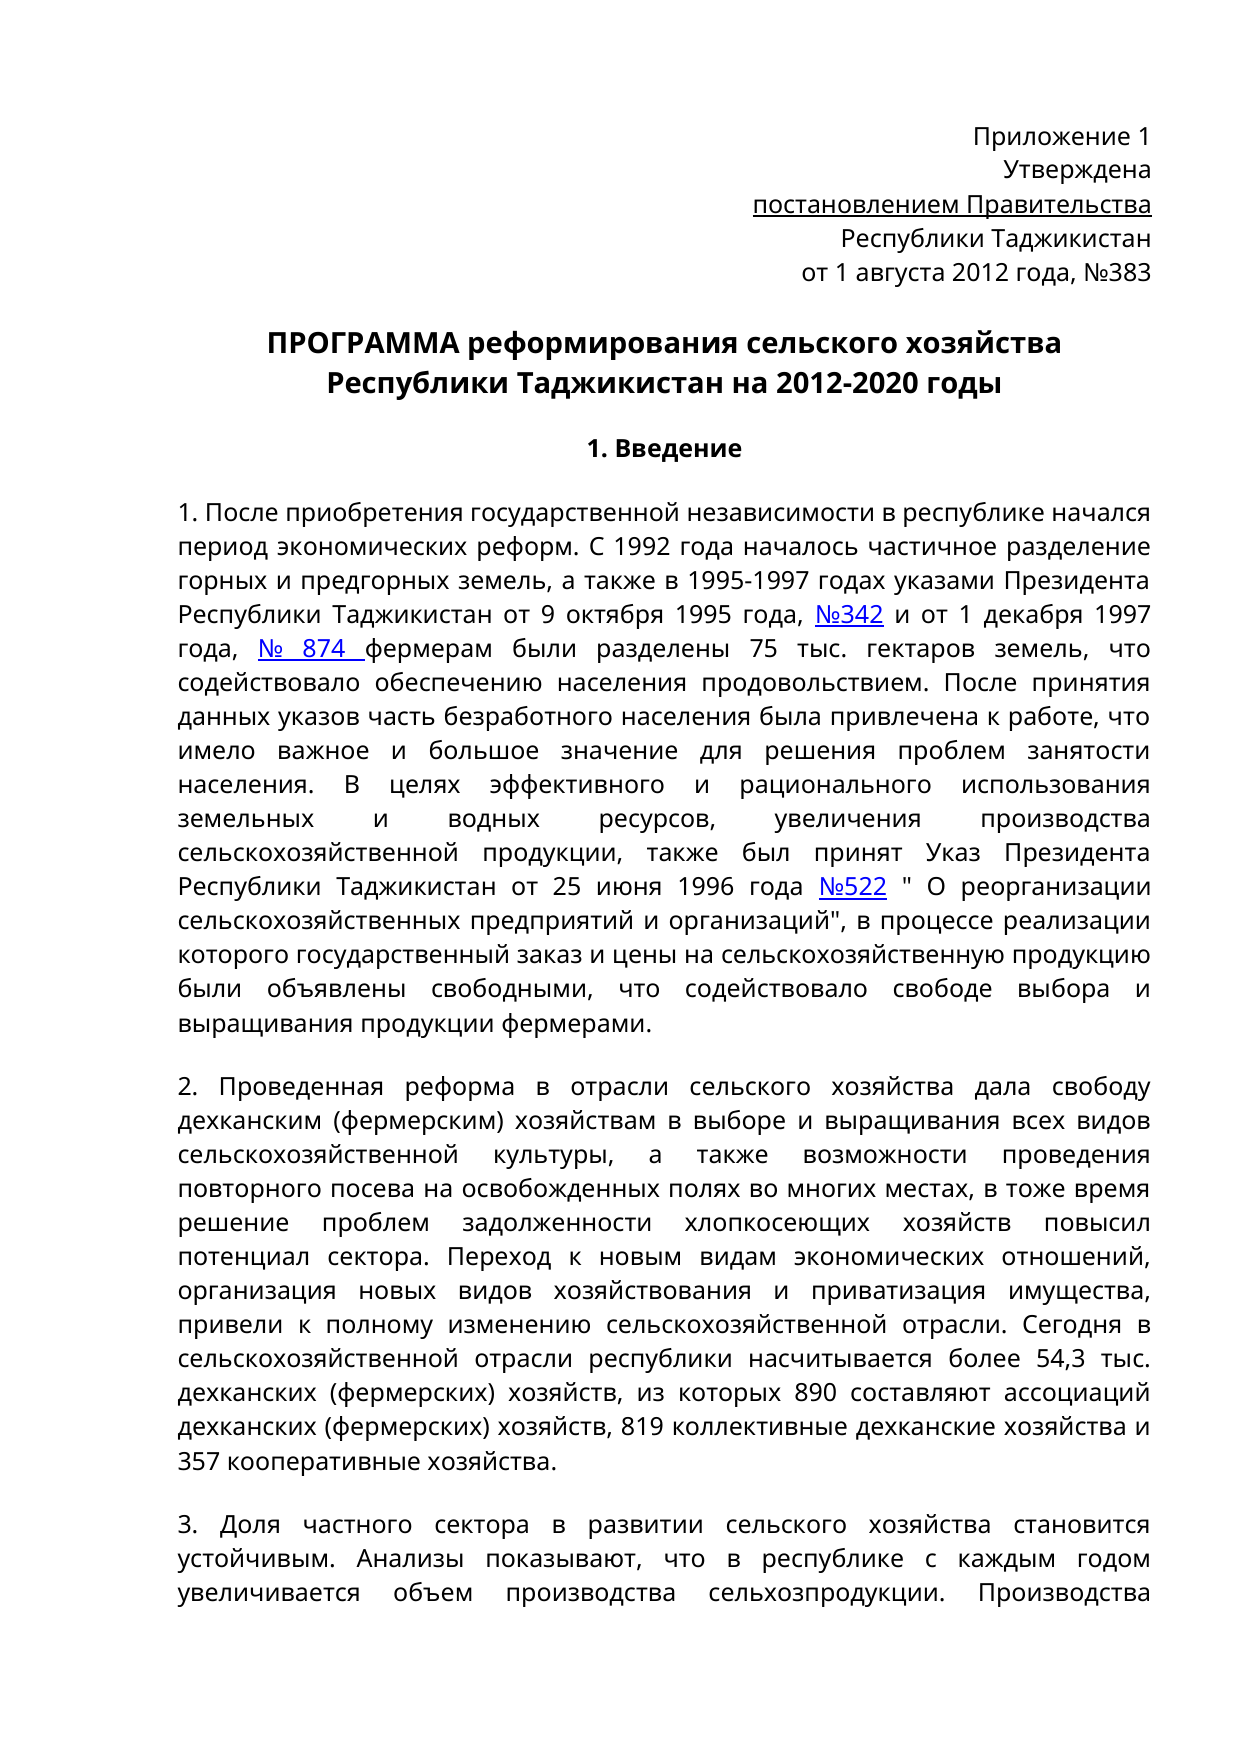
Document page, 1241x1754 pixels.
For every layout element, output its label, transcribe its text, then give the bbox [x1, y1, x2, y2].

text ПРОГРАММА реформирования сельского хозяйства [177, 322, 1152, 362]
text 1. Введение [177, 431, 1152, 465]
text 1. После приобретения государственной независимости в республике начался период экономических реформ. С 1992 года началось частичное разделение горных и предгорных земель, а также в 1995-1997 годах указами Президента Республики Таджикистан от 9 октября 1995 года, №342 и от 1 декабря 1997 года, № 874 фермерам были разделены 75 тыс. гектаров земель, что содействовало обеспечению населения продовольствием. После принятия данных указов часть безработного населения была привлечена к работе, что имело важное и большое значение для решения проблем занятости населения. В целях эффективного и рационального использования земельных и водных ресурсов, увеличения производства сельскохозяйственной продукции, также был принят Указ Президента Республики Таджикистан от 25 июня 1996 года №522 " О реорганизации сельскохозяйственных предприятий и организаций", в процессе реализации которого государственный заказ и цены на сельскохозяйственную продукцию были объявлены свободными, что содействовало свободе выбора и выращивания продукции фермерами. [177, 494, 1152, 1039]
text Приложение 1 [177, 118, 1152, 152]
text постановлением Правительства [177, 186, 1152, 220]
text Республики Таджикистан на 2012-2020 годы [177, 362, 1152, 402]
text Утверждена [177, 152, 1152, 186]
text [177, 1506, 1152, 1608]
text Республики Таджикистан [177, 220, 1152, 254]
text от 1 августа 2012 года, №383 [177, 254, 1152, 288]
text 2. Проведенная реформа в отрасли сельского хозяйства дала свободу дехканским (фермерским) хозяйствам в выборе и выращивания всех видов сельскохозяйственной культуры, а также возможности проведения повторного посева на освобожденных полях во многих местах, в тоже время решение проблем задолженности хлопкосеющих хозяйств повысил потенциал сектора. Переход к новым видам экономических отношений, организация новых видов хозяйствования и приватизация имущества, привели к полному изменению сельскохозяйственной отрасли. Сегодня в сельскохозяйственной отрасли республики насчитывается более 54,3 тыс. дехканских (фермерских) хозяйств, из которых 890 составляют ассоциаций дехканских (фермерских) хозяйств, 819 коллективные дехканские хозяйства и 357 кооперативные хозяйства. [177, 1068, 1152, 1477]
